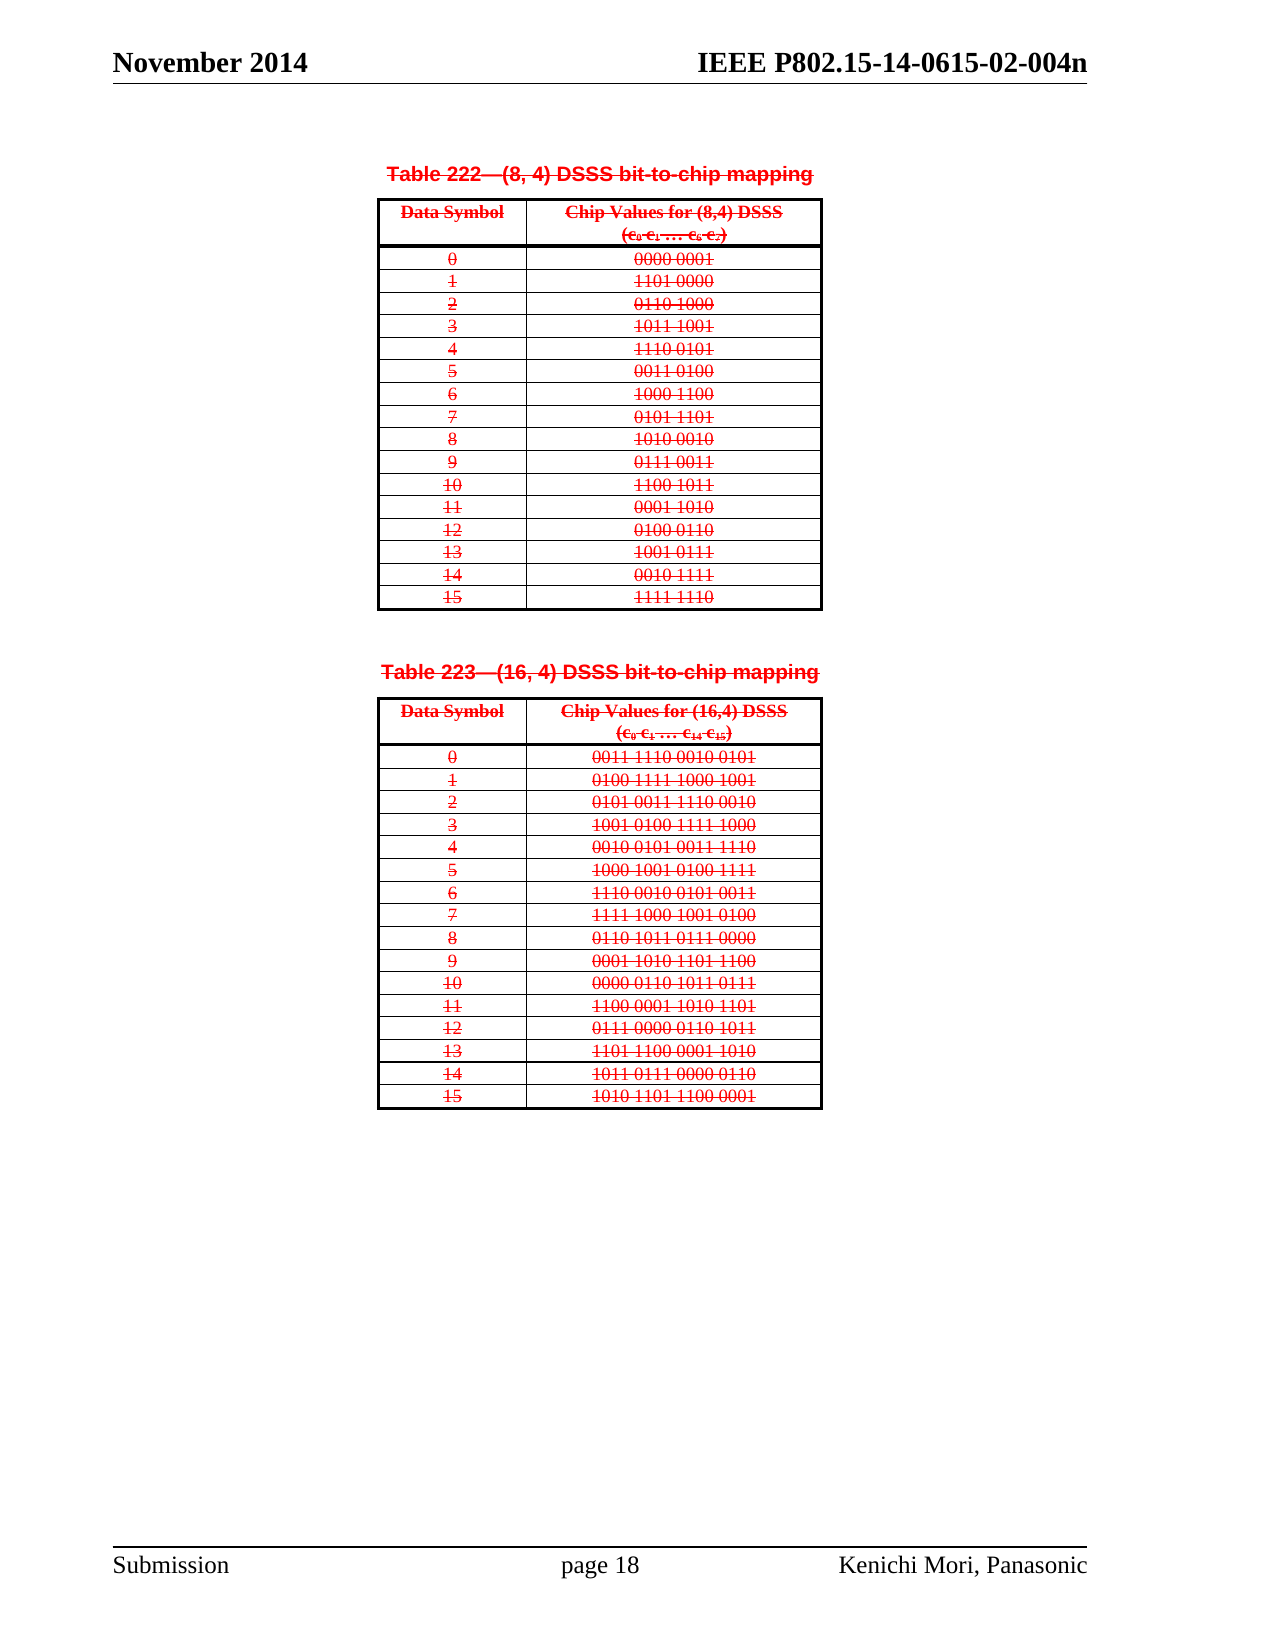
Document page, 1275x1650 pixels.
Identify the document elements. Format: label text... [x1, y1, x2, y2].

table_cell 1000 1100 [527, 383, 820, 404]
table_cell 0100 0110 [527, 519, 820, 540]
table_header Data Symbol [380, 201, 526, 244]
table_cell 10 [380, 972, 526, 994]
table_cell 2 [380, 293, 526, 314]
table_cell 1001 0111 [527, 541, 820, 563]
table_cell 15 [380, 1085, 526, 1107]
table_cell 1001 0100 1111 1000 [527, 814, 820, 835]
table_cell 14 [380, 1063, 526, 1084]
table_cell 12 [380, 1017, 526, 1039]
table_cell 7 [380, 406, 526, 427]
table_cell 12 [380, 519, 526, 540]
table_cell 1110 0010 0101 0011 [527, 882, 820, 903]
table_cell 0011 1110 0010 0101 [527, 746, 820, 768]
table_cell 2 [380, 791, 526, 813]
table_cell 13 [380, 541, 526, 563]
list Table 223—(16, 4) DSSS bit-to-chip mapping [112, 660, 1087, 684]
table_cell 9 [380, 451, 526, 472]
table_cell 1010 1101 1100 0001 [527, 1085, 820, 1107]
table_header Data Symbol [380, 700, 526, 743]
table_cell 3 [380, 814, 526, 835]
table_cell 0111 0011 [527, 451, 820, 472]
table_cell 1100 1011 [527, 474, 820, 495]
table_cell 6 [380, 882, 526, 903]
table_cell 1101 1100 0001 1010 [527, 1040, 820, 1061]
table_cell 3 [380, 315, 526, 337]
table_cell 5 [380, 859, 526, 881]
table_cell 0011 0100 [527, 360, 820, 382]
table_cell 1111 1110 [527, 586, 820, 608]
table_cell 0 [380, 746, 526, 768]
table_header Chip Values for (8,4) DSSS (c0 c1 … c6 c7) [527, 201, 820, 244]
table_cell 5 [380, 360, 526, 382]
table_cell 0010 1111 [527, 564, 820, 585]
table_cell 1011 0111 0000 0110 [527, 1063, 820, 1084]
table_cell 10 [380, 474, 526, 495]
table_cell 13 [380, 1040, 526, 1061]
table_cell 14 [380, 564, 526, 585]
table_cell 0000 0110 1011 0111 [527, 972, 820, 994]
table_cell 1111 1000 1001 0100 [527, 904, 820, 926]
table_cell 1 [380, 270, 526, 292]
table_cell 6 [380, 383, 526, 404]
table_cell 0111 0000 0110 1011 [527, 1017, 820, 1039]
table_cell 8 [380, 428, 526, 450]
table_cell 1010 0010 [527, 428, 820, 450]
table_cell 0001 1010 [527, 496, 820, 518]
table_cell 1000 1001 0100 1111 [527, 859, 820, 881]
table_cell 1011 1001 [527, 315, 820, 337]
table_cell 8 [380, 927, 526, 948]
table_cell 1110 0101 [527, 338, 820, 359]
table_cell 4 [380, 836, 526, 858]
table_cell 1100 0001 1010 1101 [527, 995, 820, 1016]
table_cell 0110 1000 [527, 293, 820, 314]
table_cell 11 [380, 995, 526, 1016]
table_cell 11 [380, 496, 526, 518]
table_cell 1101 0000 [527, 270, 820, 292]
table_cell 0010 0101 0011 1110 [527, 836, 820, 858]
list Table 222—(8, 4) DSSS bit-to-chip mapping [112, 162, 1087, 186]
table_cell 4 [380, 338, 526, 359]
table_cell 1 [380, 769, 526, 790]
table_cell 0 [380, 248, 526, 269]
table_cell 0100 1111 1000 1001 [527, 769, 820, 790]
table_cell 0101 1101 [527, 406, 820, 427]
table_cell 7 [380, 904, 526, 926]
table_cell 15 [380, 586, 526, 608]
table_cell 0000 0001 [527, 248, 820, 269]
table_cell 0001 1010 1101 1100 [527, 950, 820, 971]
table_header Chip Values for (16,4) DSSS (c0 c1 … c14 c15) [527, 700, 820, 743]
table_cell 0110 1011 0111 0000 [527, 927, 820, 948]
table_cell 9 [380, 950, 526, 971]
table_cell 0101 0011 1110 0010 [527, 791, 820, 813]
